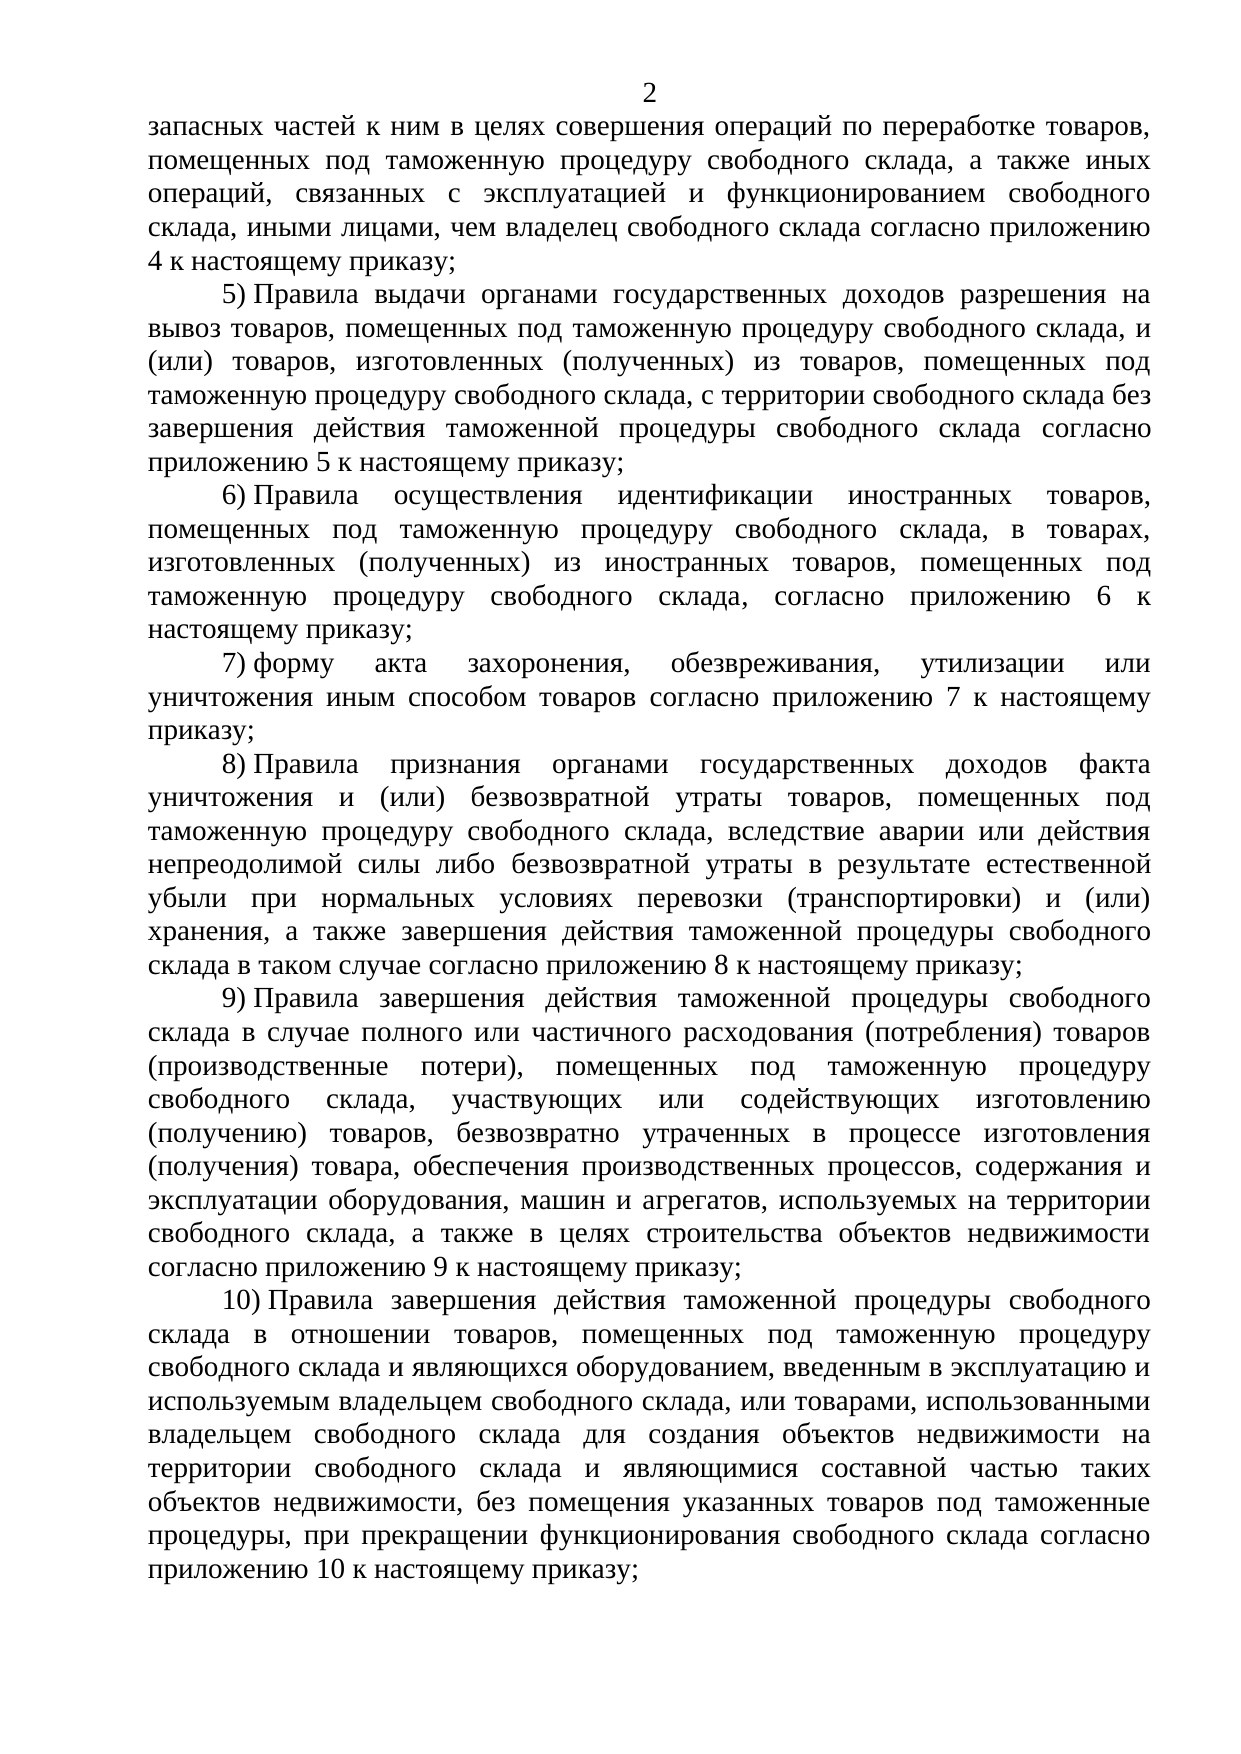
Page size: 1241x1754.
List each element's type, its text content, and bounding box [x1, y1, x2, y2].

text 7) форму акта захоронения, обезвреживания, утилизации или уничтожения иным способом товаров согласно приложению 7 к настоящему приказу; [148, 645, 1152, 746]
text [148, 108, 1152, 276]
text 8) Правила признания органами государственных доходов факта уничтожения и (или) безвозвратной утраты товаров, помещенных под таможенную процедуру свободного склада, вследствие аварии или действия непреодолимой силы либо безвозвратной утраты в результате естественной убыли при нормальных условиях перевозки (транспортировки) и (или) хранения, а также завершения действия таможенной процедуры свободного склада в таком случае согласно приложению 8 к настоящему приказу; [148, 746, 1152, 981]
text 9) Правила завершения действия таможенной процедуры свободного склада в случае полного или частичного расходования (потребления) товаров (производственные потери), помещенных под таможенную процедуру свободного склада, участвующих или содействующих изготовлению (получению) товаров, безвозвратно утраченных в процессе изготовления (получения) товара, обеспечения производственных процессов, содержания и эксплуатации оборудования, машин и агрегатов, используемых на территории свободного склада, а также в целях строительства объектов недвижимости согласно приложению 9 к настоящему приказу; [148, 981, 1152, 1282]
text 6) Правила осуществления идентификации иностранных товаров, помещенных под таможенную процедуру свободного склада, в товарах, изготовленных (полученных) из иностранных товаров, помещенных под таможенную процедуру свободного склада, согласно приложению 6 к настоящему приказу; [148, 477, 1152, 645]
text 10) Правила завершения действия таможенной процедуры свободного склада в отношении товаров, помещенных под таможенную процедуру свободного склада и являющихся оборудованием, введенным в эксплуатацию и используемым владельцем свободного склада, или товарами, использованными владельцем свободного склада для создания объектов недвижимости на территории свободного склада и являющимися составной частью таких объектов недвижимости, без помещения указанных товаров под таможенные процедуры, при прекращении функционирования свободного склада согласно приложению 10 к настоящему приказу; [148, 1282, 1152, 1584]
text 5) Правила выдачи органами государственных доходов разрешения на вывоз товаров, помещенных под таможенную процедуру свободного склада, и (или) товаров, изготовленных (полученных) из товаров, помещенных под таможенную процедуру свободного склада, с территории свободного склада без завершения действия таможенной процедуры свободного склада согласно приложению 5 к настоящему приказу; [148, 276, 1152, 477]
